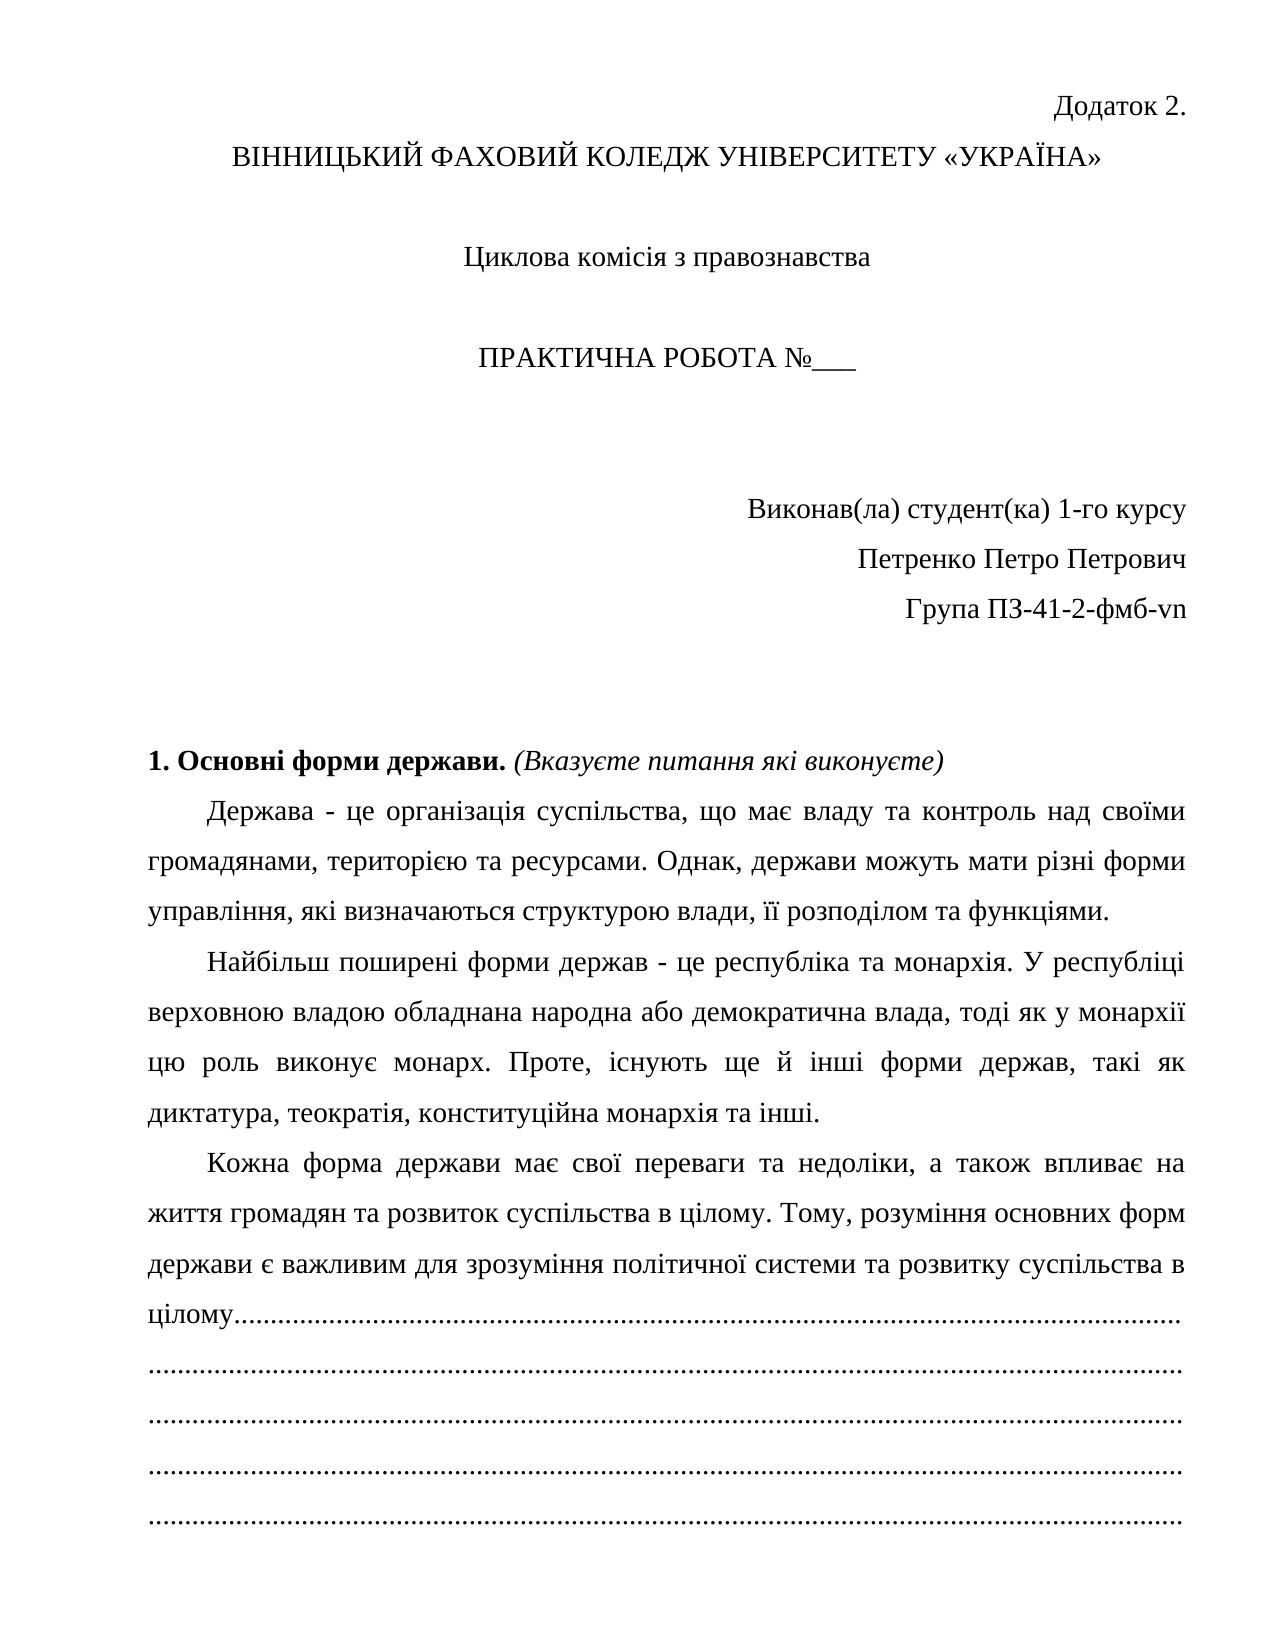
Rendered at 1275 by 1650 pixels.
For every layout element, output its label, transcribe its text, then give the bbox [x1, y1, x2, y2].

text Держава - це організація суспільства, що має владу та контроль над своїми громадянами, територією та ресурсами. Однак, держави можуть мати різні форми управління, які визначаються структурою влади, її розподілом та функціями. [148, 793, 1186, 927]
text Найбільш поширені форми держав - це республіка та монархія. У республіці верховною владою обладнана народна або демократична влада, тоді як у монархії цю роль виконує монарх. Проте, існують ще й інші форми держав, такі як диктатура, теократія, конституційна монархія та інші. [148, 944, 1186, 1128]
text Додаток 2. [148, 88, 1186, 122]
text Кожна форма держави має свої переваги та недоліки, а також впливає на життя громадян та розвиток суспільства в цілому. Тому, розуміння основних форм держави є важливим для зрозуміння політичної системи та розвитку суспільства в цілому.......................................................................................................................................................................................................................................................................................................................................................................................................................................................................................................................................................................................................................................................................................................................... [148, 1145, 1186, 1531]
text 1. Основні форми держави. (Вказуєте питання які виконуєте) [148, 743, 1186, 776]
text Циклова комісія з правознавства [148, 239, 1186, 273]
text ПРАКТИЧНА РОБОТА №___ [148, 340, 1186, 374]
text Петренко Петро Петрович [148, 541, 1186, 575]
text Група ПЗ-41-2-фмб-vn [148, 592, 1186, 625]
text Виконав(ла) студент(ка) 1-го курсу [148, 491, 1186, 524]
text ВІННИЦЬКИЙ ФАХОВИЙ КОЛЕДЖ УНІВЕРСИТЕТУ «УКРАЇНА» [148, 139, 1186, 172]
